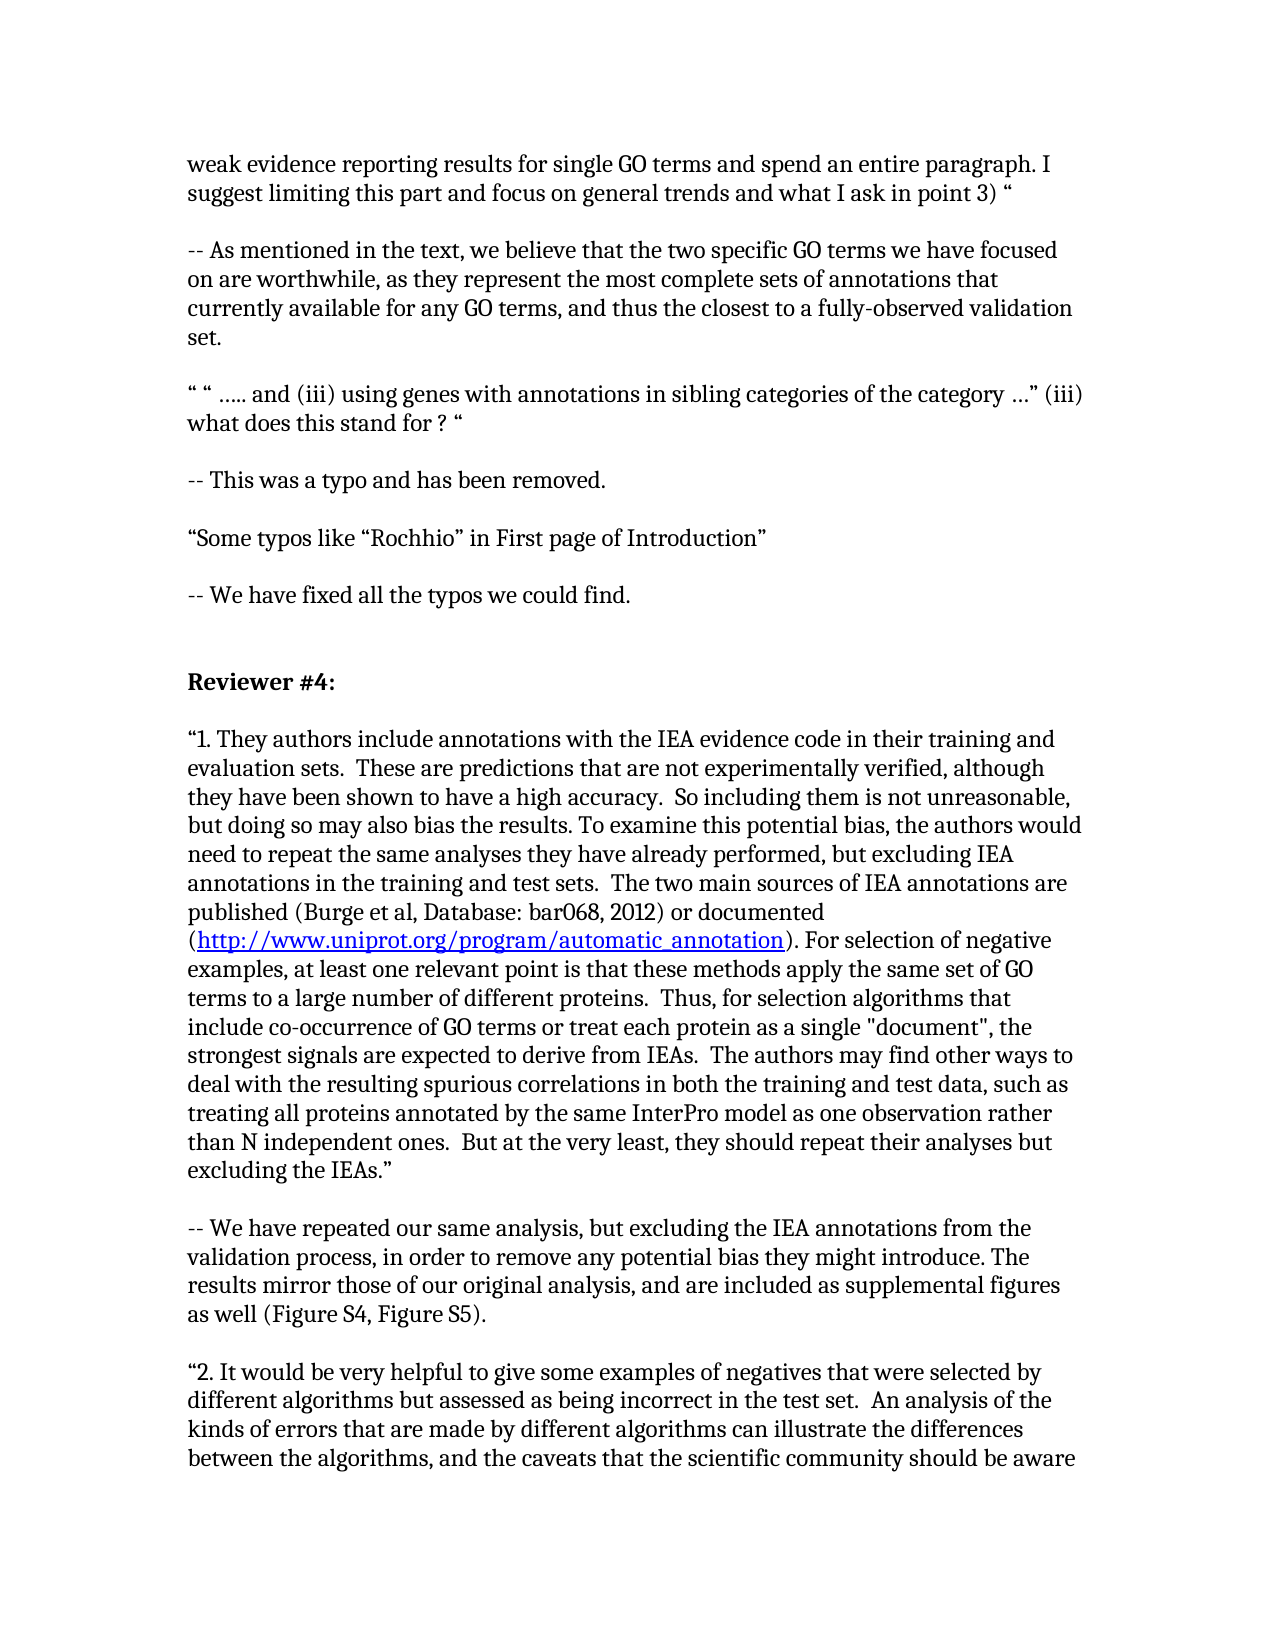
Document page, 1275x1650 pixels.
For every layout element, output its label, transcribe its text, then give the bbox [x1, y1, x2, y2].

text “ “ ….. and (iii) using genes with annotations in sibling categories of the category …” (iii) what does this stand for ? “ [187, 380, 1087, 437]
text “1. They authors include annotations with the IEA evidence code in their training and evaluation sets. These are predictions that are not experimentally verified, although they have been shown to have a high accuracy. So including them is not unreasonable, but doing so may also bias the results. To examine this potential bias, the authors would need to repeat the same analyses they have already performed, but excluding IEA annotations in the training and test sets. The two main sources of IEA annotations are published (Burge et al, Database: bar068, 2012) or documented (http://www.uniprot.org/program/automatic_annotation). For selection of negative examples, at least one relevant point is that these methods apply the same set of GO terms to a large number of different proteins. Thus, for selection algorithms that include co-occurrence of GO terms or treat each protein as a single "document", the strongest signals are expected to derive from IEAs. The authors may find other ways to deal with the resulting spurious correlations in both the training and test data, such as treating all proteins annotated by the same InterPro model as one observation rather than N independent ones. But at the very least, they should repeat their analyses but excluding the IEAs.” [187, 725, 1087, 1185]
text -- We have fixed all the typos we could find. [187, 581, 1087, 610]
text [187, 1357, 1087, 1472]
text -- This was a typo and has been removed. [187, 466, 1087, 495]
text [187, 150, 1087, 207]
text Reviewer #4: [187, 667, 1087, 696]
text -- We have repeated our same analysis, but excluding the IEA annotations from the validation process, in order to remove any potential bias they might introduce. The results mirror those of our original analysis, and are included as supplemental figures as well (Figure S4, Figure S5). [187, 1214, 1087, 1329]
text “Some typos like “Rochhio” in First page of Introduction” [187, 524, 1087, 552]
text -- As mentioned in the text, we believe that the two specific GO terms we have focused on are worthwhile, as they represent the most complete sets of annotations that currently available for any GO terms, and thus the closest to a fully-observed validation set. [187, 236, 1087, 351]
